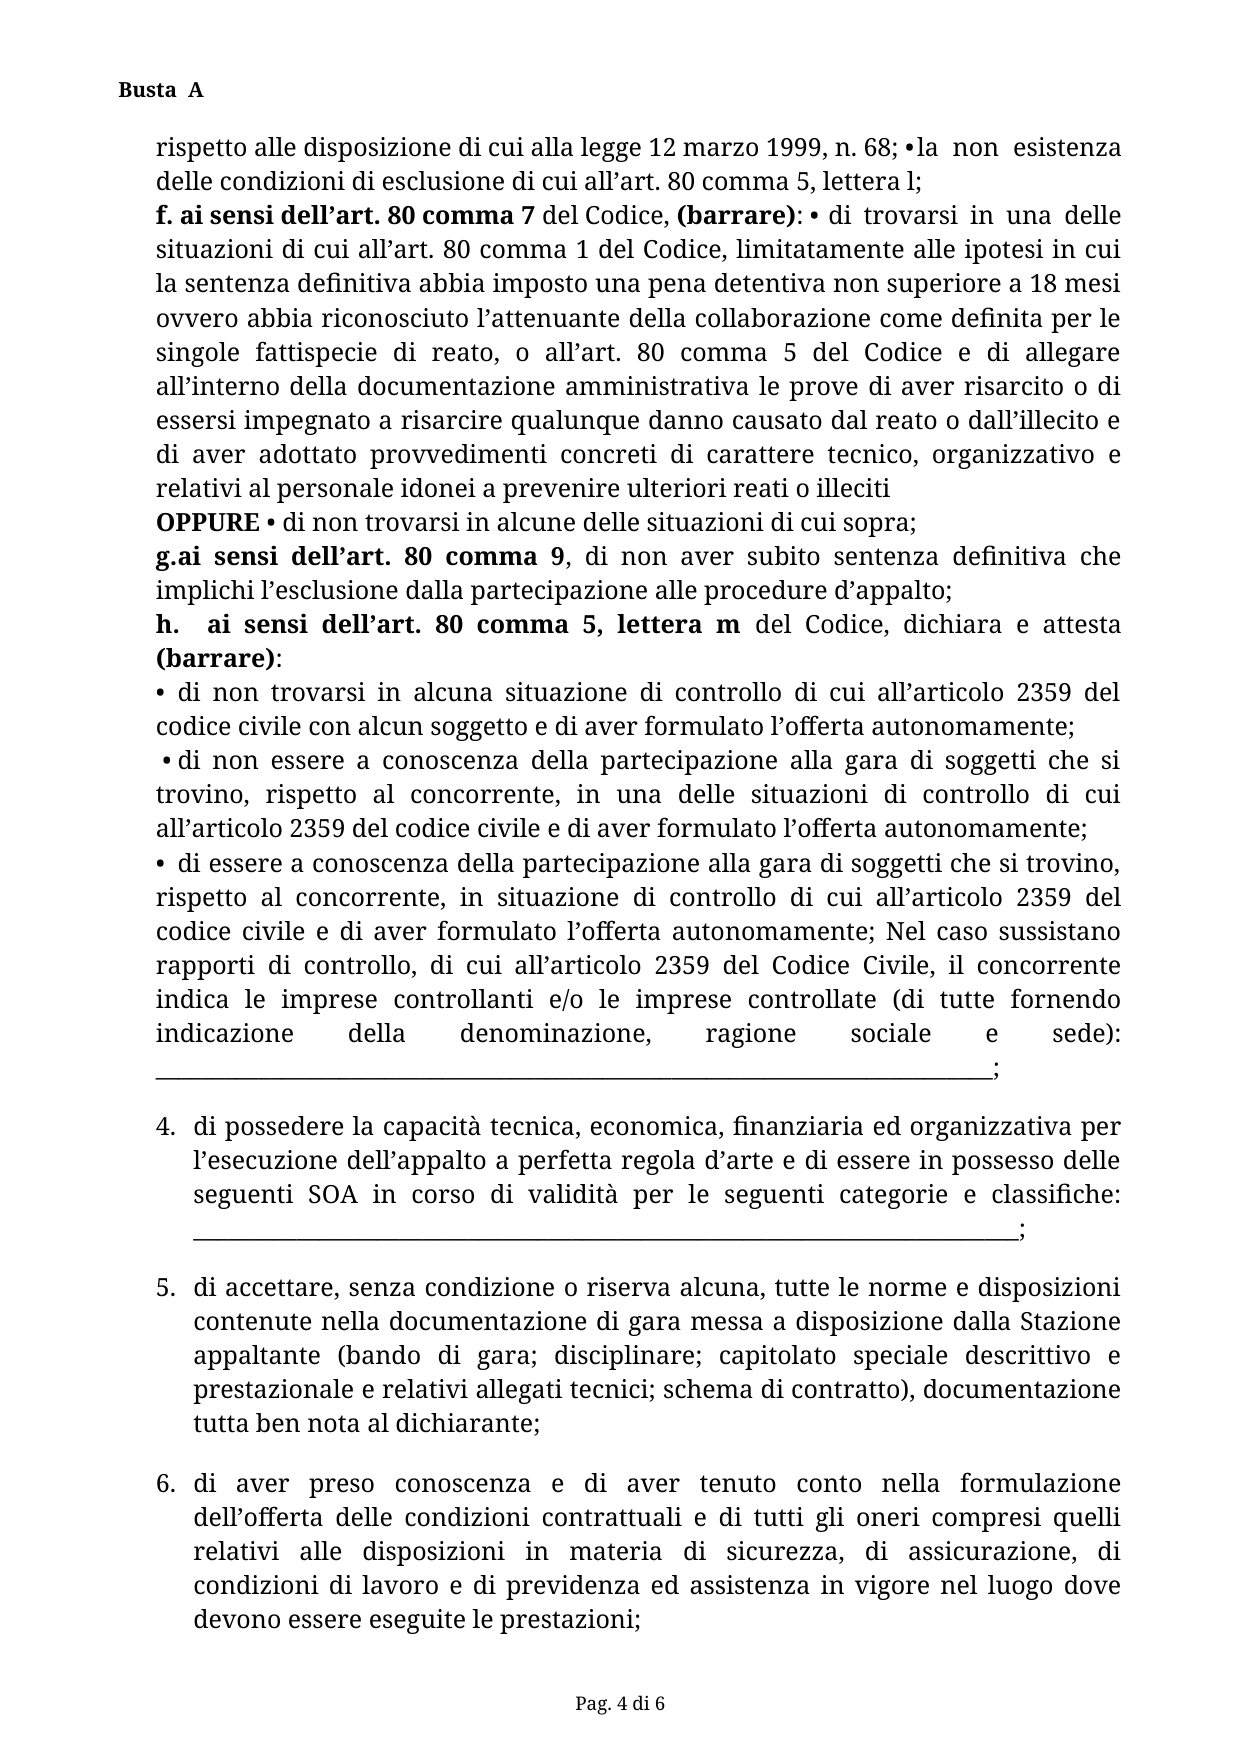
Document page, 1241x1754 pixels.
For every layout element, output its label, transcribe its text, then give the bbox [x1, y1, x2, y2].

list di accettare, senza condizione o riserva alcuna, tutte le norme e disposizioni contenute nella documentazione di gara messa a disposizione dalla Stazione appaltante (bando di gara; disciplinare; capitolato speciale descrittivo e prestazionale e relativi allegati tecnici; schema di contratto), documentazione tutta ben nota al dichiarante; [156, 1270, 1122, 1440]
text • di non essere a conoscenza della partecipazione alla gara di soggetti che si trovino, rispetto al concorrente, in una delle situazioni di controllo di cui all’articolo 2359 del codice civile e di aver formulato l’offerta autonomamente; [156, 743, 1122, 845]
list di aver preso conoscenza e di aver tenuto conto nella formulazione dell’offerta delle condizioni contrattuali e di tutti gli oneri compresi quelli relativi alle disposizioni in materia di sicurezza, di assicurazione, di condizioni di lavoro e di previdenza ed assistenza in vigore nel luogo dove devono essere eseguite le prestazioni; [156, 1465, 1122, 1636]
text • di non trovarsi in alcuna situazione di controllo di cui all’articolo 2359 del codice civile con alcun soggetto e di aver formulato l’offerta autonomamente; [156, 675, 1122, 743]
text f. ai sensi dell’art. 80 comma 7 del Codice, (barrare): • di trovarsi in una delle situazioni di cui all’art. 80 comma 1 del Codice, limitatamente alle ipotesi in cui la sentenza definitiva abbia imposto una pena detentiva non superiore a 18 mesi ovvero abbia riconosciuto l’attenuante della collaborazione come definita per le singole fattispecie di reato, o all’art. 80 comma 5 del Codice e di allegare all’interno della documentazione amministrativa le prove di aver risarcito o di essersi impegnato a risarcire qualunque danno causato dal reato o dall’illecito e di aver adottato provvedimenti concreti di carattere tecnico, organizzativo e relativi al personale idonei a prevenire ulteriori reati o illeciti [156, 198, 1122, 504]
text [156, 130, 1122, 198]
text g. ai sensi dell’art. 80 comma 9, di non aver subito sentenza definitiva che implichi l’esclusione dalla partecipazione alle procedure d’appalto; [156, 539, 1122, 607]
list di possedere la capacità tecnica, economica, finanziaria ed organizzativa per l’esecuzione dell’appalto a perfetta regola d’arte e di essere in possesso delle seguenti SOA in corso di validità per le seguenti categorie e classifiche: ________________________________________________________________________; [156, 1109, 1122, 1245]
text h. ai sensi dell’art. 80 comma 5, lettera m del Codice, dichiara e attesta (barrare): [156, 607, 1122, 675]
text • di essere a conoscenza della partecipazione alla gara di soggetti che si trovino, rispetto al concorrente, in situazione di controllo di cui all’articolo 2359 del codice civile e di aver formulato l’offerta autonomamente; Nel caso sussistano rapporti di controllo, di cui all’articolo 2359 del Codice Civile, il concorrente indica le imprese controllanti e/o le imprese controllate (di tutte fornendo indicazione della denominazione, ragione sociale e sede): _________________________________________________________________________; [156, 845, 1122, 1084]
text OPPURE • di non trovarsi in alcune delle situazioni di cui sopra; [156, 504, 1122, 539]
